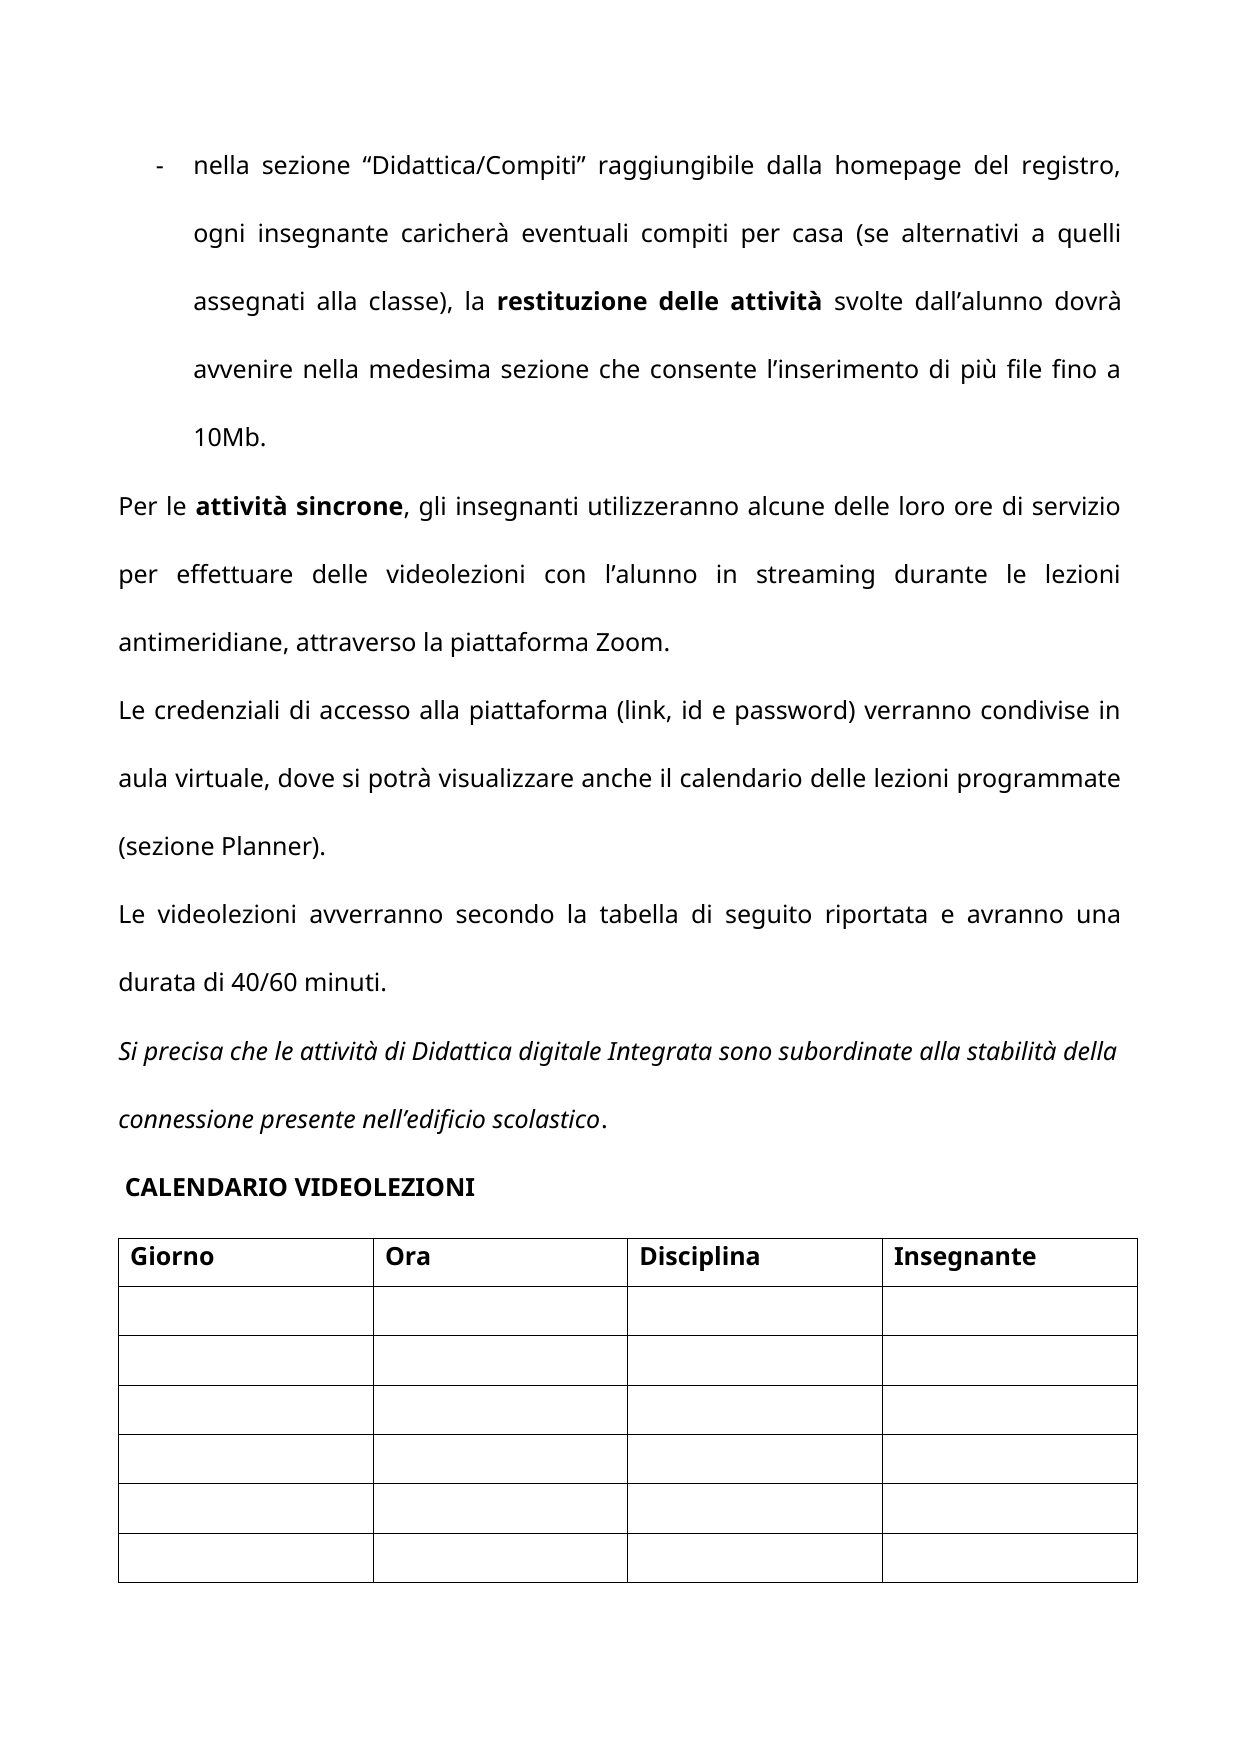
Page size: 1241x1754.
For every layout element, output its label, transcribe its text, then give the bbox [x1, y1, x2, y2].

table_cell [119, 1287, 373, 1335]
table_cell [119, 1386, 373, 1434]
table_cell [883, 1534, 1137, 1582]
table_header Ora [374, 1239, 627, 1286]
table_cell [628, 1386, 882, 1434]
text CALENDARIO VIDEOLEZIONI [118, 1169, 1122, 1203]
text Si precisa che le attività di Didattica digitale Integrata sono subordinate alla stabilità della connessione presente nell’edificio scolastico. [118, 1033, 1122, 1135]
table_cell [628, 1484, 882, 1533]
text Le videolezioni avverranno secondo la tabella di seguito riportata e avranno una durata di 40/60 minuti. [118, 897, 1122, 999]
table_cell [374, 1336, 627, 1384]
table_cell [628, 1287, 882, 1335]
table_header Disciplina [628, 1239, 882, 1286]
table_cell [628, 1336, 882, 1384]
table_cell [374, 1534, 627, 1582]
table_cell [883, 1287, 1137, 1335]
table_cell [374, 1386, 627, 1434]
table_cell [374, 1484, 627, 1533]
table_cell [119, 1534, 373, 1582]
text Per le attività sincrone, gli insegnanti utilizzeranno alcune delle loro ore di servizio per effettuare delle videolezioni con l’alunno in streaming durante le lezioni antimeridiane, attraverso la piattaforma Zoom. [118, 488, 1122, 658]
text Le credenziali di accesso alla piattaforma (link, id e password) verranno condivise in aula virtuale, dove si potrà visualizzare anche il calendario delle lezioni programmate (sezione Planner). [118, 693, 1122, 863]
table_cell [883, 1336, 1137, 1384]
table_cell [628, 1534, 882, 1582]
table_cell [119, 1336, 373, 1384]
table_cell [883, 1484, 1137, 1533]
table_cell [374, 1287, 627, 1335]
list nella sezione “Didattica/Compiti” raggiungibile dalla homepage del registro, ogni insegnante caricherà eventuali compiti per casa (se alternativi a quelli assegnati alla classe), la restituzione delle attività svolte dall’alunno dovrà avvenire nella medesima sezione che consente l’inserimento di più file fino a 10Mb. [156, 148, 1122, 454]
table_header Giorno [119, 1239, 373, 1286]
table_cell [883, 1435, 1137, 1483]
table_cell [374, 1435, 627, 1483]
table_cell [883, 1386, 1137, 1434]
table_cell [119, 1435, 373, 1483]
table_header Insegnante [883, 1239, 1137, 1286]
table_cell [628, 1435, 882, 1483]
table_cell [119, 1484, 373, 1533]
